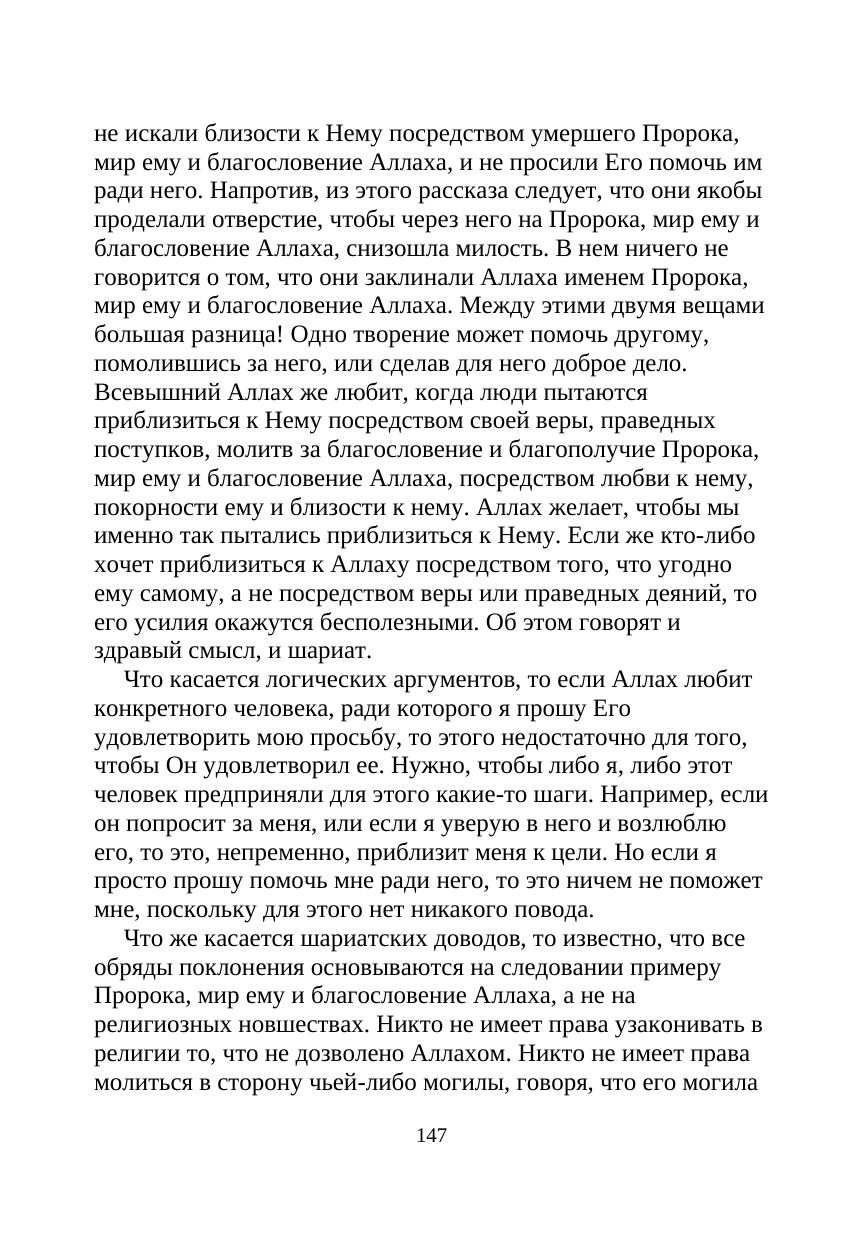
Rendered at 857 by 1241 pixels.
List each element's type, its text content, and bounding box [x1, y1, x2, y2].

text Что касается логических аргументов, то если Аллах любит конкретного человека, ради которого я прошу Его удовлетворить мою просьбу, то этого недостаточно для того, чтобы Он удовлетворил ее. Нужно, чтобы либо я, либо этот человек предприняли для этого какие-то шаги. Например, если он попросит за меня, или если я уверую в него и возлюблю его, то это, непременно, приблизит меня к цели. Но если я просто прошу помочь мне ради него, то это ничем не поможет мне, поскольку для этого нет никакого повода. [94, 664, 769, 923]
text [94, 923, 769, 1096]
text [94, 118, 769, 664]
